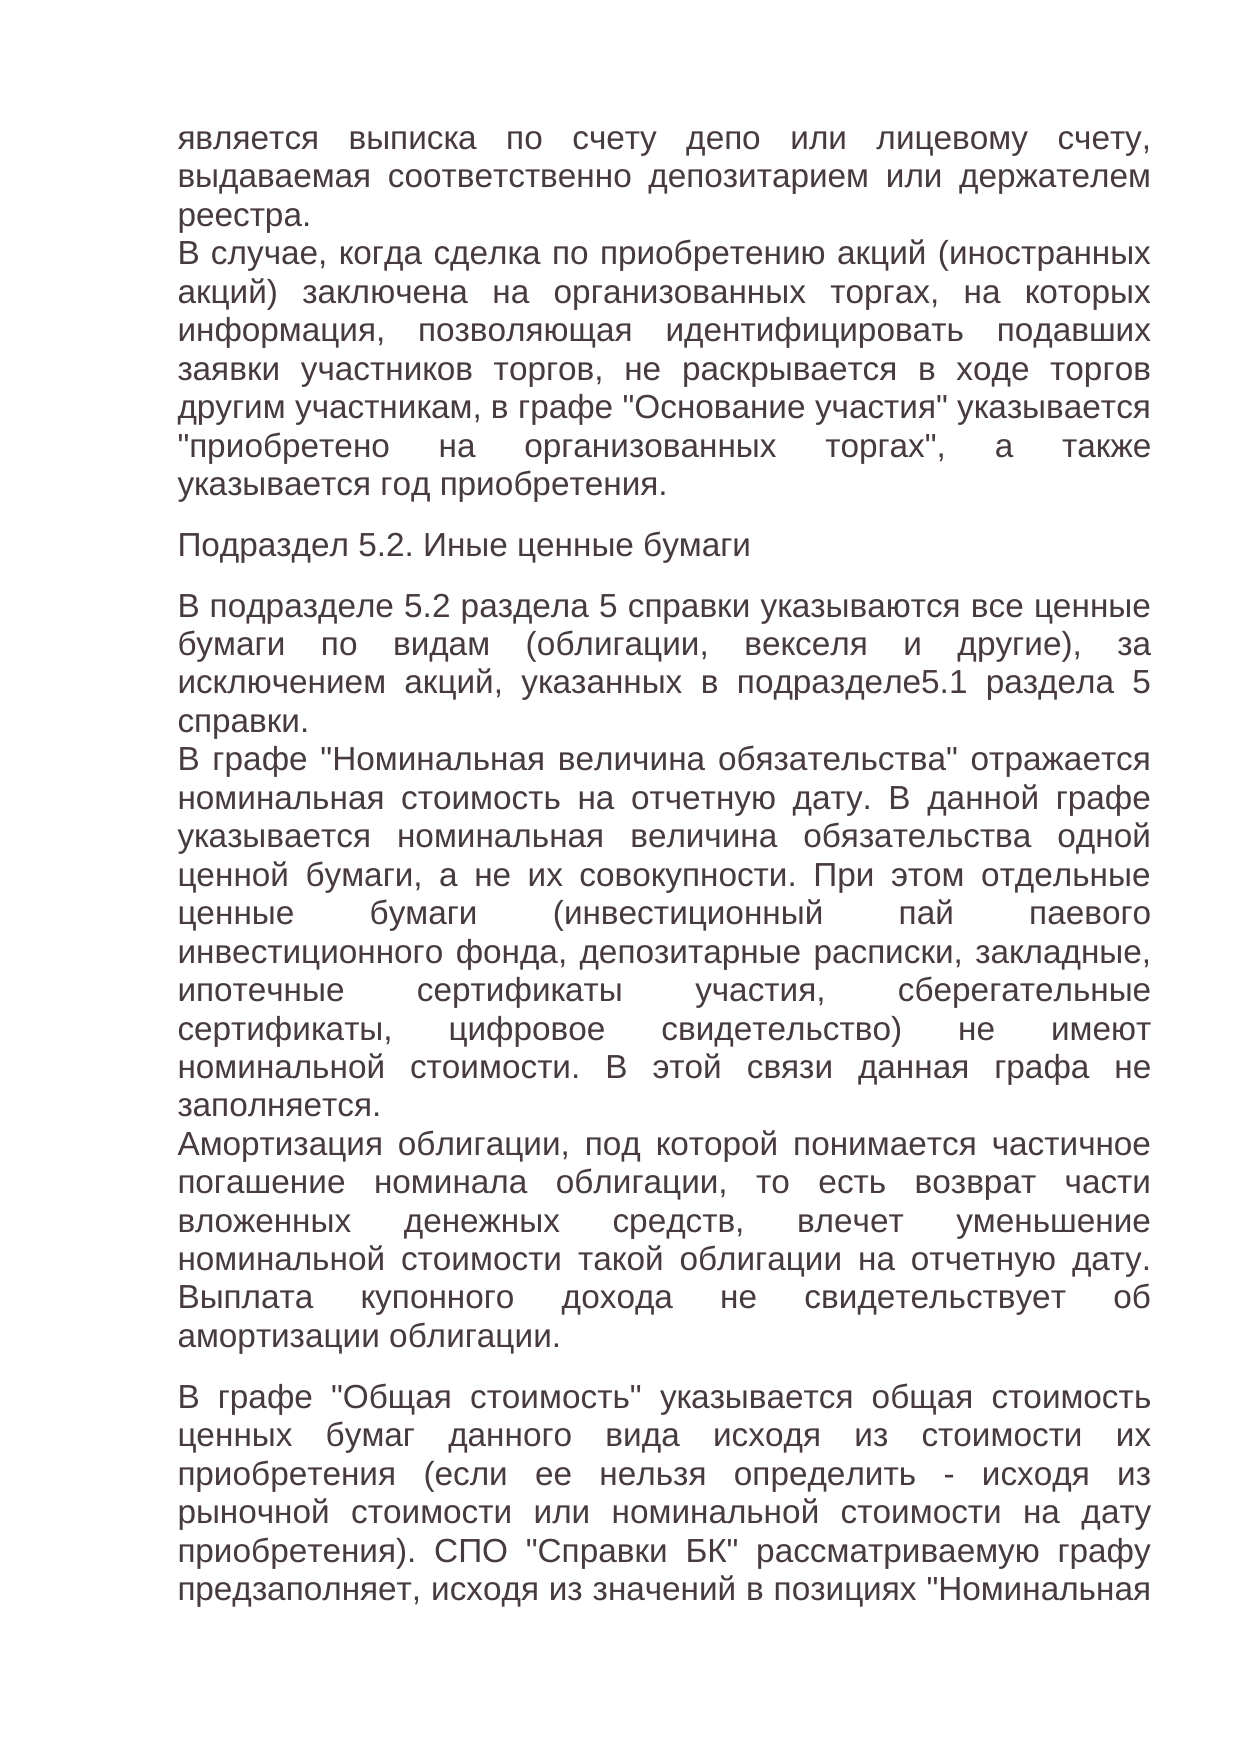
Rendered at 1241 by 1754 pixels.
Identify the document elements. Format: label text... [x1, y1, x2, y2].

text Подраздел 5.2. Иные ценные бумаги [177, 525, 1152, 563]
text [177, 1377, 1152, 1607]
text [177, 118, 1152, 502]
text В подразделе 5.2 раздела 5 справки указываются все ценные бумаги по видам (облигации, векселя и другие), за исключением акций, указанных в подразделе5.1 раздела 5 справки. В графе "Номинальная величина обязательства" отражается номинальная стоимость на отчетную дату. В данной графе указывается номинальная величина обязательства одной ценной бумаги, а не их совокупности. При этом отдельные ценные бумаги (инвестиционный пай паевого инвестиционного фонда, депозитарные расписки, закладные, ипотечные сертификаты участия, сберегательные сертификаты, цифровое свидетельство) не имеют номинальной стоимости. В этой связи данная графа не заполняется. Амортизация облигации, под которой понимается частичное погашение номинала облигации, то есть возврат части вложенных денежных средств, влечет уменьшение номинальной стоимости такой облигации на отчетную дату. Выплата купонного дохода не свидетельствует об амортизации облигации. [177, 586, 1152, 1354]
